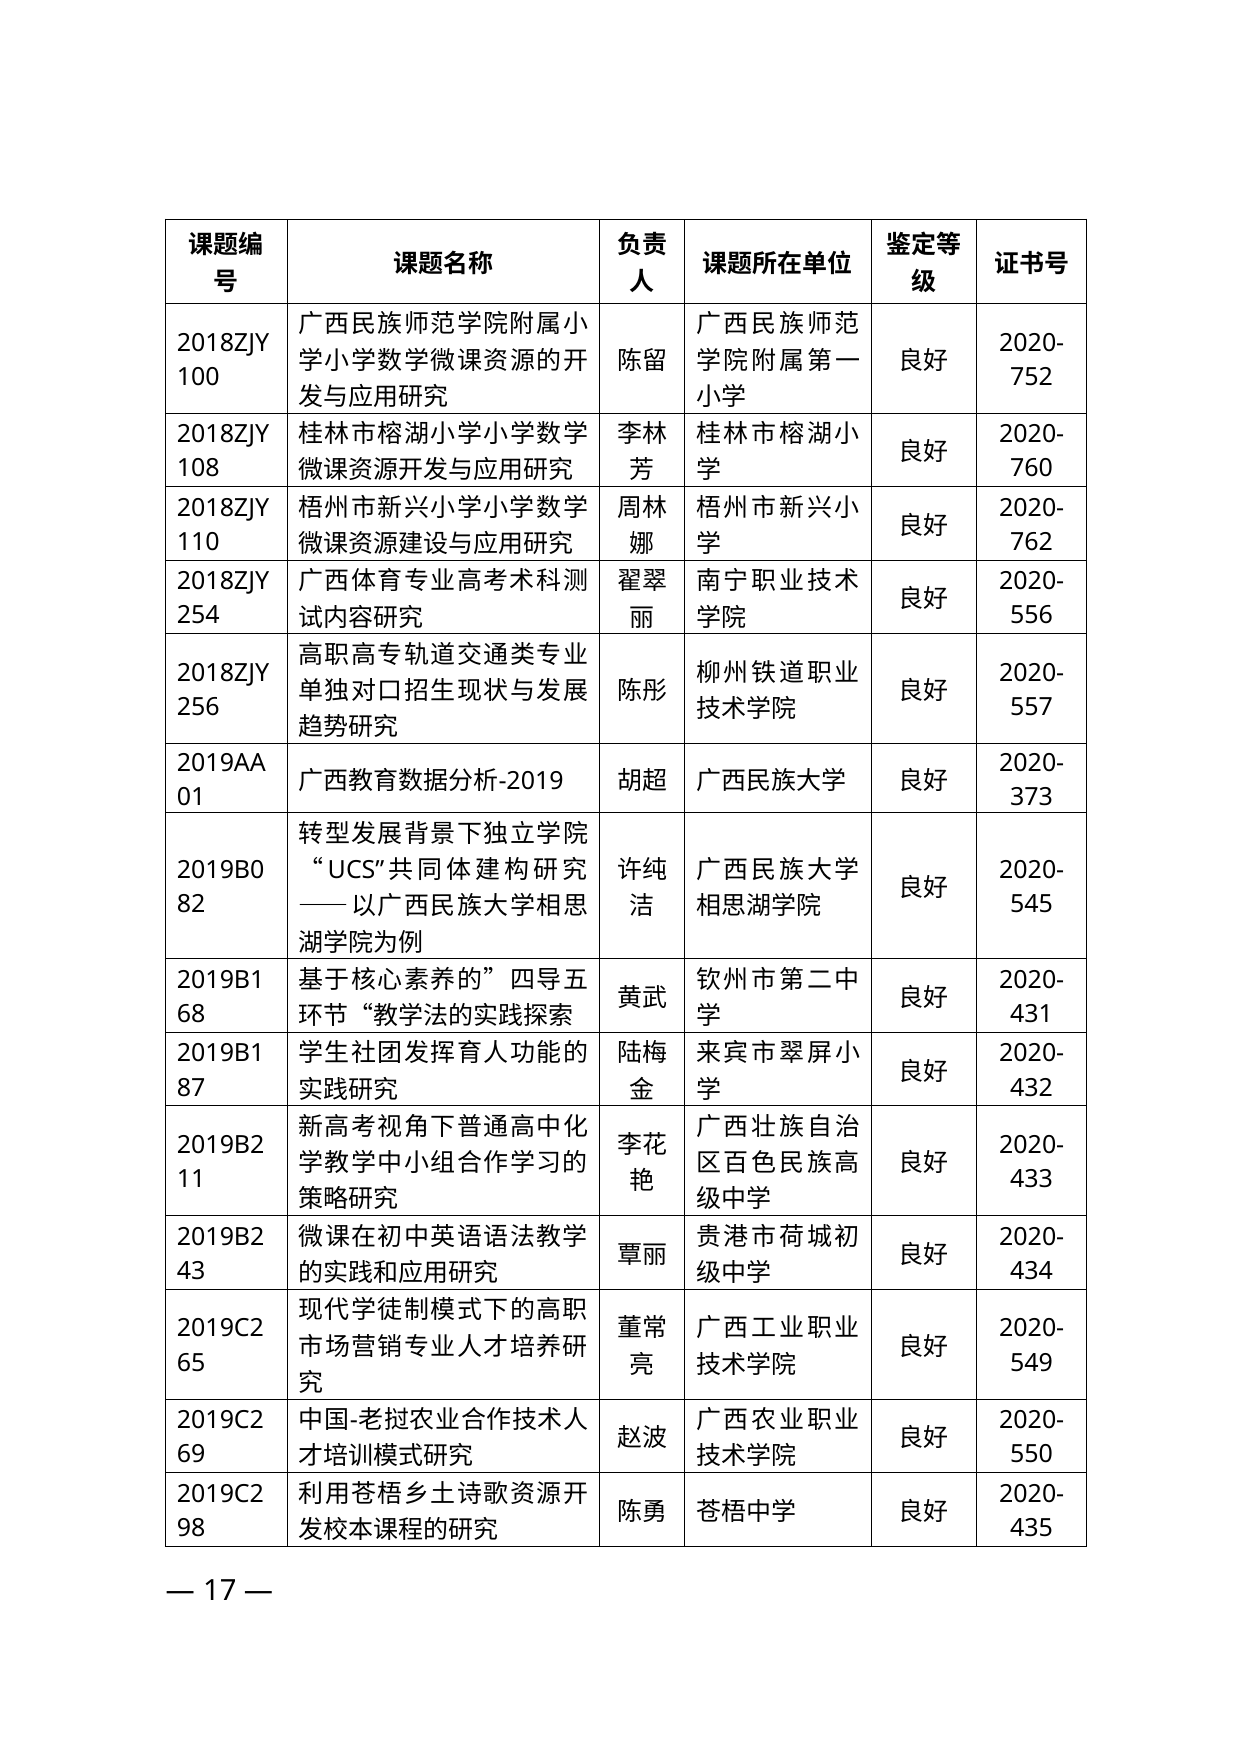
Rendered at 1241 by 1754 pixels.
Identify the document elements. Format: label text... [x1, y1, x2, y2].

table_cell 良好 [872, 744, 976, 812]
table_cell 广西壮族自治区百色民族高级中学 [685, 1106, 871, 1215]
table_cell 陈留 [600, 304, 684, 413]
table_cell 2019AA01 [166, 744, 287, 812]
table_header 负责人 [600, 220, 684, 303]
table_cell 高职高专轨道交通类专业单独对口招生现状与发展趋势研究 [288, 634, 599, 743]
table_cell 良好 [872, 1106, 976, 1215]
table_cell 良好 [872, 561, 976, 633]
table_cell 陆梅金 [600, 1033, 684, 1105]
table_cell 2020-550 [977, 1400, 1086, 1472]
table_header 证书号 [977, 220, 1086, 303]
table_cell 2020-434 [977, 1216, 1086, 1289]
table_cell 良好 [872, 959, 976, 1032]
table_cell 良好 [872, 414, 976, 486]
table_cell 良好 [872, 1033, 976, 1105]
table_cell 南宁职业技术学院 [685, 561, 871, 633]
table_cell 许纯洁 [600, 813, 684, 958]
table_cell 贵港市荷城初级中学 [685, 1216, 871, 1289]
table_cell 2019B243 [166, 1216, 287, 1289]
table_cell 现代学徒制模式下的高职市场营销专业人才培养研究 [288, 1290, 599, 1398]
table_cell 良好 [872, 1290, 976, 1398]
table_cell 陈勇 [600, 1473, 684, 1546]
table_cell 2020-760 [977, 414, 1086, 486]
table_cell 来宾市翠屏小学 [685, 1033, 871, 1105]
table_cell 广西工业职业技术学院 [685, 1290, 871, 1398]
table_cell 广西农业职业技术学院 [685, 1400, 871, 1472]
table_cell 学生社团发挥育人功能的实践研究 [288, 1033, 599, 1105]
table_cell 良好 [872, 634, 976, 743]
table_cell 2019C298 [166, 1473, 287, 1546]
table_cell 2019C265 [166, 1290, 287, 1398]
table_cell 2019B168 [166, 959, 287, 1032]
table_cell 广西民族大学相思湖学院 [685, 813, 871, 958]
table_cell 梧州市新兴小学 [685, 487, 871, 560]
table_cell 良好 [872, 487, 976, 560]
table_cell 2020-373 [977, 744, 1086, 812]
table_cell 梧州市新兴小学小学数学微课资源建设与应用研究 [288, 487, 599, 560]
table_cell 黄武 [600, 959, 684, 1032]
table_cell 新高考视角下普通高中化学教学中小组合作学习的策略研究 [288, 1106, 599, 1215]
table_cell 良好 [872, 1473, 976, 1546]
table_header 课题名称 [288, 220, 599, 303]
table_cell 2020-432 [977, 1033, 1086, 1105]
table_cell 2020-433 [977, 1106, 1086, 1215]
table_cell 李花艳 [600, 1106, 684, 1215]
table_cell 2020-557 [977, 634, 1086, 743]
table_cell 良好 [872, 813, 976, 958]
table_cell 广西教育数据分析-2019 [288, 744, 599, 812]
table_header 课题编号 [166, 220, 287, 303]
table_cell 周林娜 [600, 487, 684, 560]
table_cell 2020-435 [977, 1473, 1086, 1546]
table_cell 广西民族师范学院附属第一小学 [685, 304, 871, 413]
table_cell 良好 [872, 304, 976, 413]
table_cell 中国-老挝农业合作技术人才培训模式研究 [288, 1400, 599, 1472]
table_cell 广西民族师范学院附属小学小学数学微课资源的开发与应用研究 [288, 304, 599, 413]
table_cell 2019B082 [166, 813, 287, 958]
table_header 鉴定等级 [872, 220, 976, 303]
table_header 课题所在单位 [685, 220, 871, 303]
table_cell 微课在初中英语语法教学的实践和应用研究 [288, 1216, 599, 1289]
table_cell 2018ZJY108 [166, 414, 287, 486]
table_cell 2019C269 [166, 1400, 287, 1472]
table_cell 胡超 [600, 744, 684, 812]
table_cell 良好 [872, 1400, 976, 1472]
table_cell 陈彤 [600, 634, 684, 743]
table_cell 2018ZJY256 [166, 634, 287, 743]
table_cell 良好 [872, 1216, 976, 1289]
table_cell 广西民族大学 [685, 744, 871, 812]
table_cell 利用苍梧乡土诗歌资源开发校本课程的研究 [288, 1473, 599, 1546]
table_cell 2020-556 [977, 561, 1086, 633]
table_cell 广西体育专业高考术科测试内容研究 [288, 561, 599, 633]
table_cell 董常亮 [600, 1290, 684, 1398]
table_cell 2020-545 [977, 813, 1086, 958]
table_cell 2019B211 [166, 1106, 287, 1215]
table_cell 2019B187 [166, 1033, 287, 1105]
table_cell 转型发展背景下独立学院“UCS”共同体建构研究——以广西民族大学相思湖学院为例 [288, 813, 599, 958]
table_cell 李林芳 [600, 414, 684, 486]
table_cell 2018ZJY254 [166, 561, 287, 633]
table_cell 翟翠丽 [600, 561, 684, 633]
table_cell 2020-762 [977, 487, 1086, 560]
table_cell 苍梧中学 [685, 1473, 871, 1546]
table_cell 柳州铁道职业技术学院 [685, 634, 871, 743]
table_cell 2020-549 [977, 1290, 1086, 1398]
table_cell 桂林市榕湖小学小学数学微课资源开发与应用研究 [288, 414, 599, 486]
table_cell 2020-752 [977, 304, 1086, 413]
table_cell 2018ZJY110 [166, 487, 287, 560]
table_cell 赵波 [600, 1400, 684, 1472]
table_cell 钦州市第二中学 [685, 959, 871, 1032]
table_cell 覃丽 [600, 1216, 684, 1289]
table_cell 2020-431 [977, 959, 1086, 1032]
table_cell 桂林市榕湖小学 [685, 414, 871, 486]
table_cell 2018ZJY100 [166, 304, 287, 413]
table_cell 基于核心素养的”四导五环节“教学法的实践探索 [288, 959, 599, 1032]
